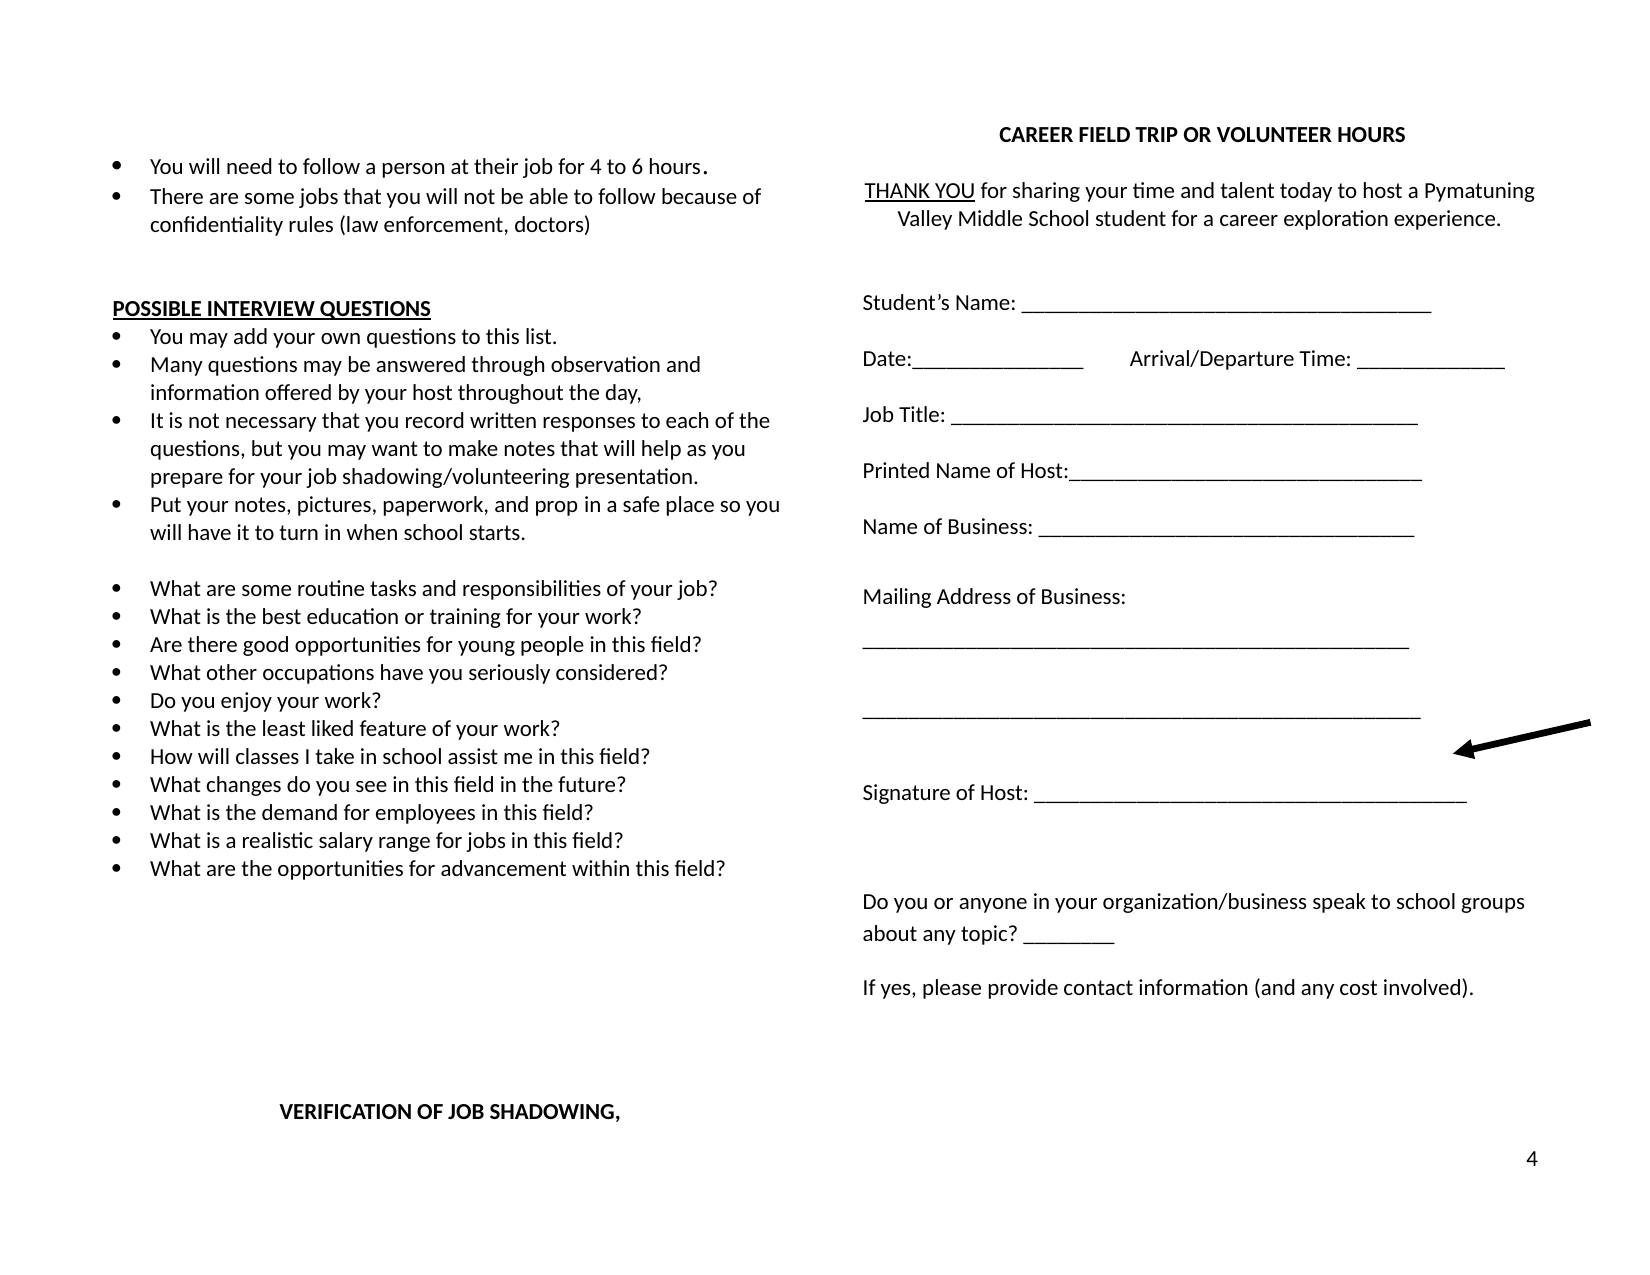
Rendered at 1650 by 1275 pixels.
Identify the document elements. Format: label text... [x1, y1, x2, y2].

text VERIFICATION OF JOB SHADOWING, [112, 1097, 787, 1125]
text Job Title: _________________________________________ [862, 400, 1537, 428]
text Name of Business: _________________________________ [862, 512, 1537, 540]
list You may add your own questions to this list. [112, 322, 787, 350]
text If yes, please provide contact information (and any cost involved). [862, 973, 1537, 1001]
list Many questions may be answered through observation and information offered by your host throughout the day, [112, 350, 787, 406]
list Are there good opportunities for young people in this field? [112, 630, 787, 658]
list How will classes I take in school assist me in this field? [112, 742, 787, 771]
list What are the opportunities for advancement within this field? [112, 854, 787, 883]
list It is not necessary that you record written responses to each of the questions, but you may want to make notes that will help as you prepare for your job shadowing/volunteering presentation. [112, 406, 787, 490]
text Mailing Address of Business: ________________________________________________ [862, 582, 1537, 652]
list What changes do you see in this field in the future? [112, 771, 787, 798]
list What is the least liked feature of your work? [112, 714, 787, 742]
list Put your notes, pictures, paperwork, and prop in a safe place so you will have it to turn in when school starts. [112, 490, 787, 546]
list What are some routine tasks and responsibilities of your job? [112, 574, 787, 602]
text _________________________________________________ [862, 694, 1537, 722]
list What is the best education or training for your work? [112, 602, 787, 630]
text Printed Name of Host:_______________________________ [862, 456, 1537, 484]
list What other occupations have you seriously considered? [112, 658, 787, 686]
text THANK YOU for sharing your time and talent today to host a Pymatuning Valley Middle School student for a career exploration experience. [862, 176, 1537, 232]
list There are some jobs that you will not be able to follow because of confidentiality rules (law enforcement, doctors) [112, 182, 787, 238]
text Signature of Host: ______________________________________ [862, 778, 1537, 806]
text POSSIBLE INTERVIEW QUESTIONS [112, 294, 787, 322]
text CAREER FIELD TRIP OR VOLUNTEER HOURS [862, 120, 1537, 148]
text Date:_______________ Arrival/Departure Time: _____________ [862, 344, 1537, 372]
list What is a realistic salary range for jobs in this field? [112, 827, 787, 854]
text Do you or anyone in your organization/business speak to school groups about any topic? ________ [862, 887, 1537, 948]
text Student’s Name: ____________________________________ [862, 288, 1537, 316]
list What is the demand for employees in this field? [112, 798, 787, 827]
list Do you enjoy your work? [112, 686, 787, 714]
list You will need to follow a person at their job for 4 to 6 hours. [112, 148, 787, 182]
